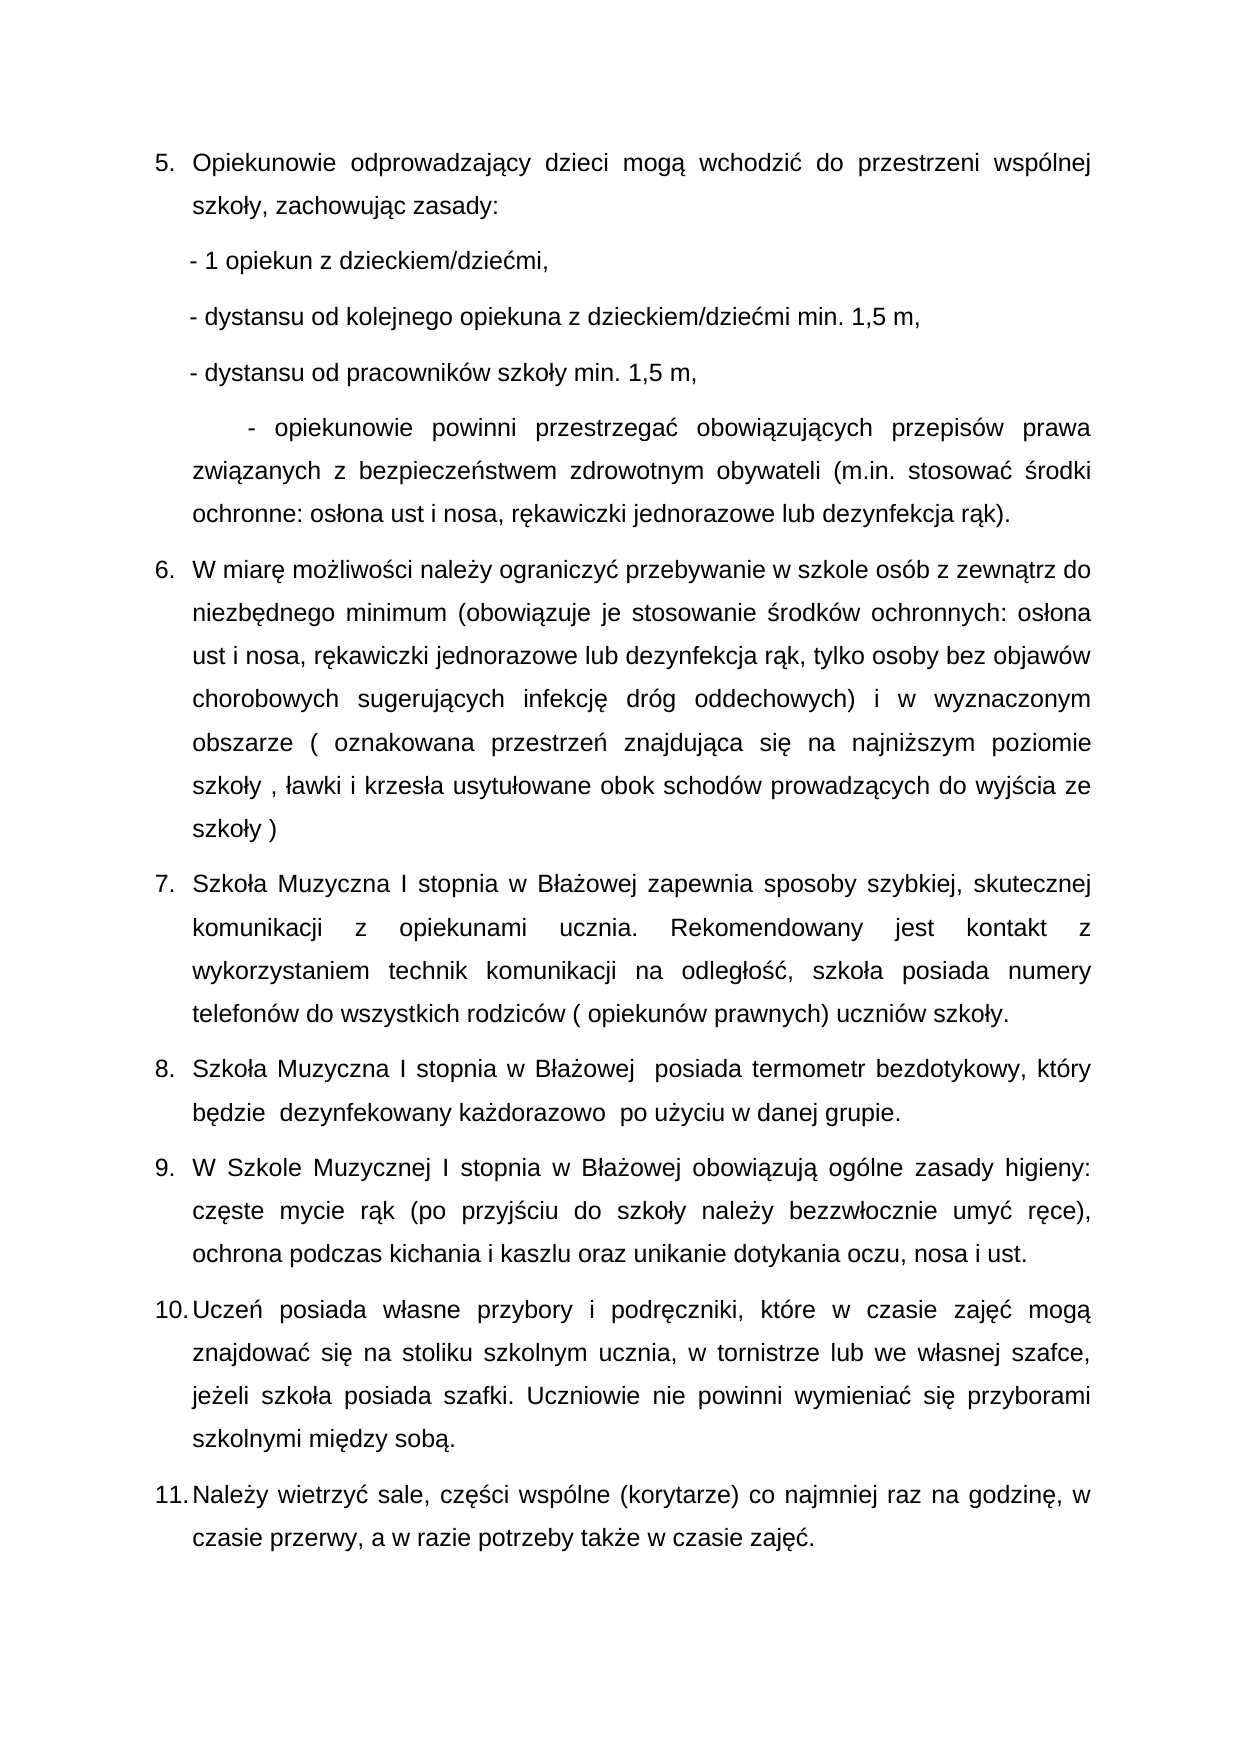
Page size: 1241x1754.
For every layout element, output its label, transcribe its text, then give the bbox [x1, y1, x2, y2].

list W Szkole Muzycznej I stopnia w Błażowej obowiązują ogólne zasady higieny: częste mycie rąk (po przyjściu do szkoły należy bezzwłocznie umyć ręce), ochrona podczas kichania i kaszlu oraz unikanie dotykania oczu, nosa i ust. [154, 1153, 1093, 1268]
list Szkoła Muzyczna I stopnia w Błażowej posiada termometr bezdotykowy, który będzie dezynfekowany każdorazowo po użyciu w danej grupie. [154, 1054, 1093, 1126]
list Należy wietrzyć sale, części wspólne (korytarze) co najmniej raz na godzinę, w czasie przerwy, a w razie potrzeby także w czasie zajęć. [154, 1480, 1093, 1552]
list Szkoła Muzyczna I stopnia w Błażowej zapewnia sposoby szybkiej, skutecznej komunikacji z opiekunami ucznia. Rekomendowany jest kontakt z wykorzystaniem technik komunikacji na odległość, szkoła posiada numery telefonów do wszystkich rodziców ( opiekunów prawnych) uczniów szkoły. [154, 869, 1093, 1028]
list W miarę możliwości należy ograniczyć przebywanie w szkole osób z zewnątrz do niezbędnego minimum (obowiązuje je stosowanie środków ochronnych: osłona ust i nosa, rękawiczki jednorazowe lub dezynfekcja rąk, tylko osoby bez objawów chorobowych sugerujących infekcję dróg oddechowych) i w wyznaczonym obszarze ( oznakowana przestrzeń znajdująca się na najniższym poziomie szkoły , ławki i krzesła usytułowane obok schodów prowadzących do wyjścia ze szkoły ) [154, 555, 1093, 843]
list - opiekunowie powinni przestrzegać obowiązujących przepisów prawa związanych z bezpieczeństwem zdrowotnym obywateli (m.in. stosować środki ochronne: osłona ust i nosa, rękawiczki jednorazowe lub dezynfekcja rąk). [154, 413, 1093, 528]
list Opiekunowie odprowadzający dzieci mogą wchodzić do przestrzeni wspólnej szkoły, zachowując zasady: [154, 148, 1093, 219]
list - 1 opiekun z dzieckiem/dziećmi, [154, 246, 1093, 275]
list - dystansu od pracowników szkoły min. 1,5 m, [148, 358, 1093, 386]
list Uczeń posiada własne przybory i podręczniki, które w czasie zajęć mogą znajdować się na stoliku szkolnym ucznia, w tornistrze lub we własnej szafce, jeżeli szkoła posiada szafki. Uczniowie nie powinni wymieniać się przyborami szkolnymi między sobą. [154, 1295, 1093, 1453]
list - dystansu od kolejnego opiekuna z dzieckiem/dziećmi min. 1,5 m, [154, 302, 1093, 331]
